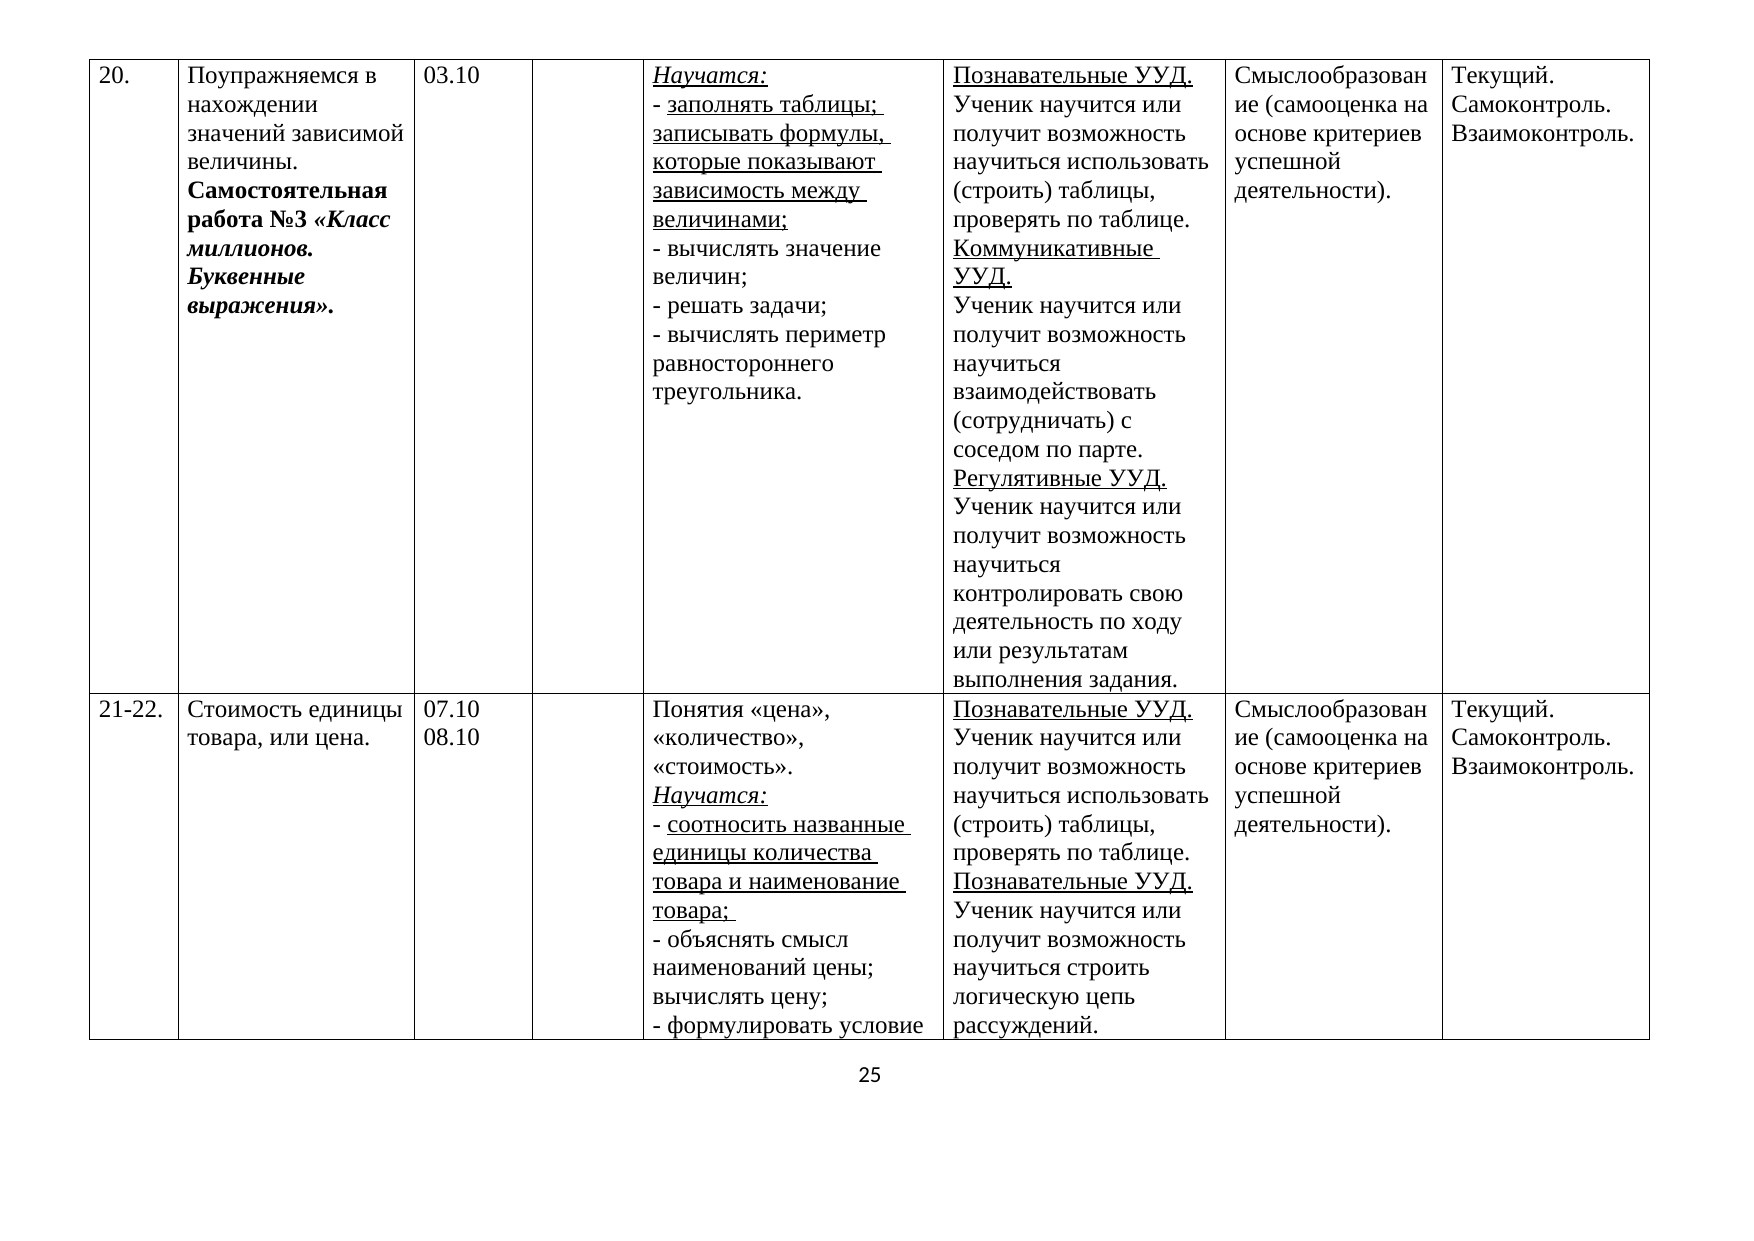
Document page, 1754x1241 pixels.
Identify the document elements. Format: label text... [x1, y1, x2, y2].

table_cell Текущий. Самоконтроль. Взаимоконтроль. [1443, 60, 1649, 693]
table_cell Смыслообразование (самооценка на основе критериев успешной деятельности). [1226, 60, 1442, 693]
table_cell 21-22. [90, 694, 178, 1039]
table_cell [533, 694, 643, 1039]
table_cell 03.10 [415, 60, 532, 693]
table_cell 20. [90, 60, 178, 693]
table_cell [1443, 694, 1649, 1039]
table_cell 07.10 08.10 [415, 694, 532, 1039]
table_cell [533, 60, 643, 693]
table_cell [944, 694, 1225, 1039]
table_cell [1226, 694, 1442, 1039]
table_cell Научатся: - заполнять таблицы; записывать формулы, которые показывают зависимость между величинами; - вычислять значение величин; - решать задачи; - вычислять периметр равностороннего треугольника. [644, 60, 943, 693]
table_cell Познавательные УУД. Ученик научится или получит возможность научиться использовать (строить) таблицы, проверять по таблице. Коммуникативные УУД. Ученик научится или получит возможность научиться взаимодействовать (сотрудничать) с соседом по парте. Регулятивные УУД. Ученик научится или получит возможность научиться контролировать свою деятельность по ходу или результатам выполнения задания. [944, 60, 1225, 693]
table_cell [179, 694, 414, 1039]
table_cell Поупражняемся в нахождении значений зависимой величины. Самостоятельная работа №3 «Класс миллионов. Буквенные выражения». [179, 60, 414, 693]
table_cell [644, 694, 943, 1039]
